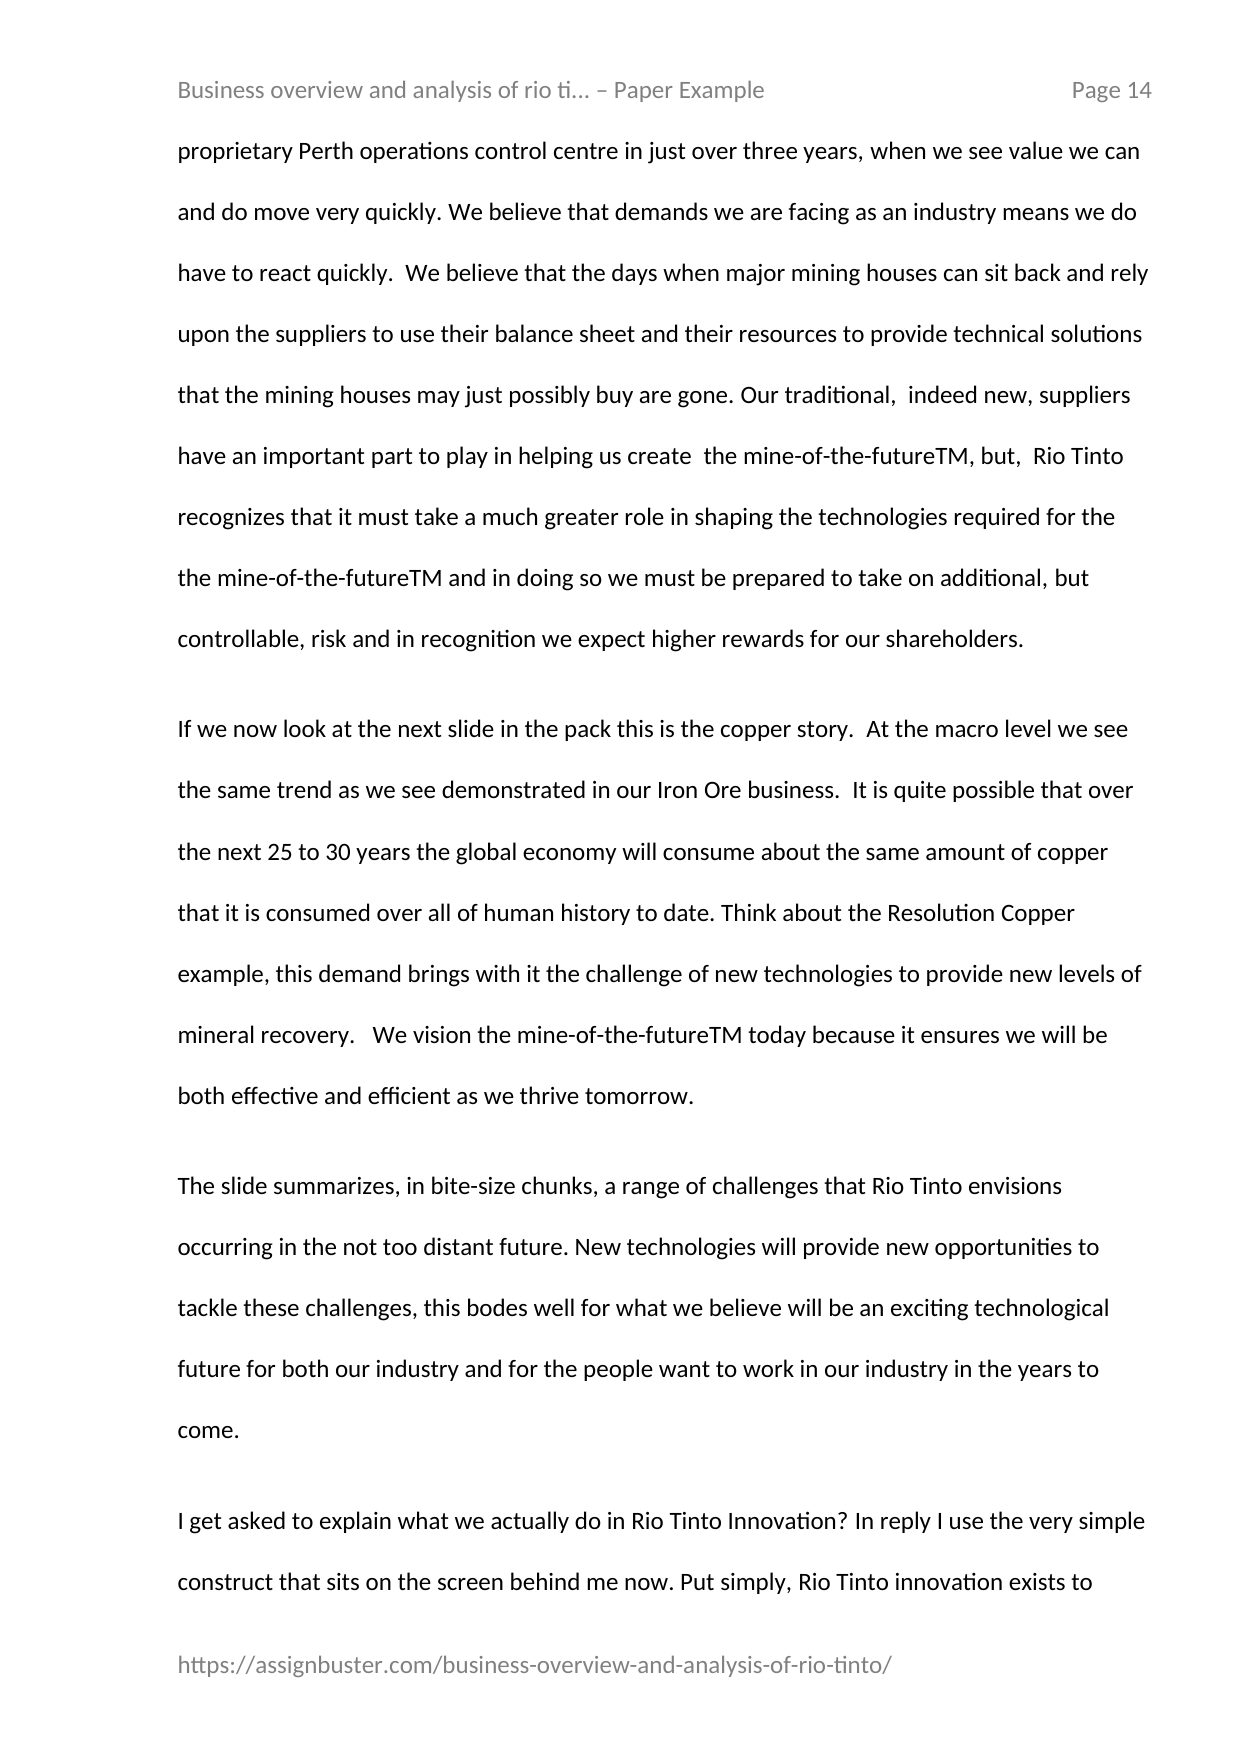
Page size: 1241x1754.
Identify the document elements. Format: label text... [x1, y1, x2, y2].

text The slide summarizes, in bite-size chunks, a range of challenges that Rio Tinto envisions occurring in the not too distant future. New technologies will provide new opportunities to tackle these challenges, this bodes well for what we believe will be an exciting technological future for both our industry and for the people want to work in our industry in the years to come. [177, 1170, 1152, 1445]
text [177, 1505, 1152, 1597]
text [177, 135, 1152, 654]
text If we now look at the next slide in the pack this is the copper story. At the macro level we see the same trend as we see demonstrated in our Iron Ore business. It is quite possible that over the next 25 to 30 years the global economy will consume about the same amount of copper that it is consumed over all of human history to date. Think about the Resolution Copper example, this demand brings with it the challenge of new technologies to provide new levels of mineral recovery. We vision the mine-of-the-futureTM today because it ensures we will be both effective and efficient as we thrive tomorrow. [177, 714, 1152, 1110]
